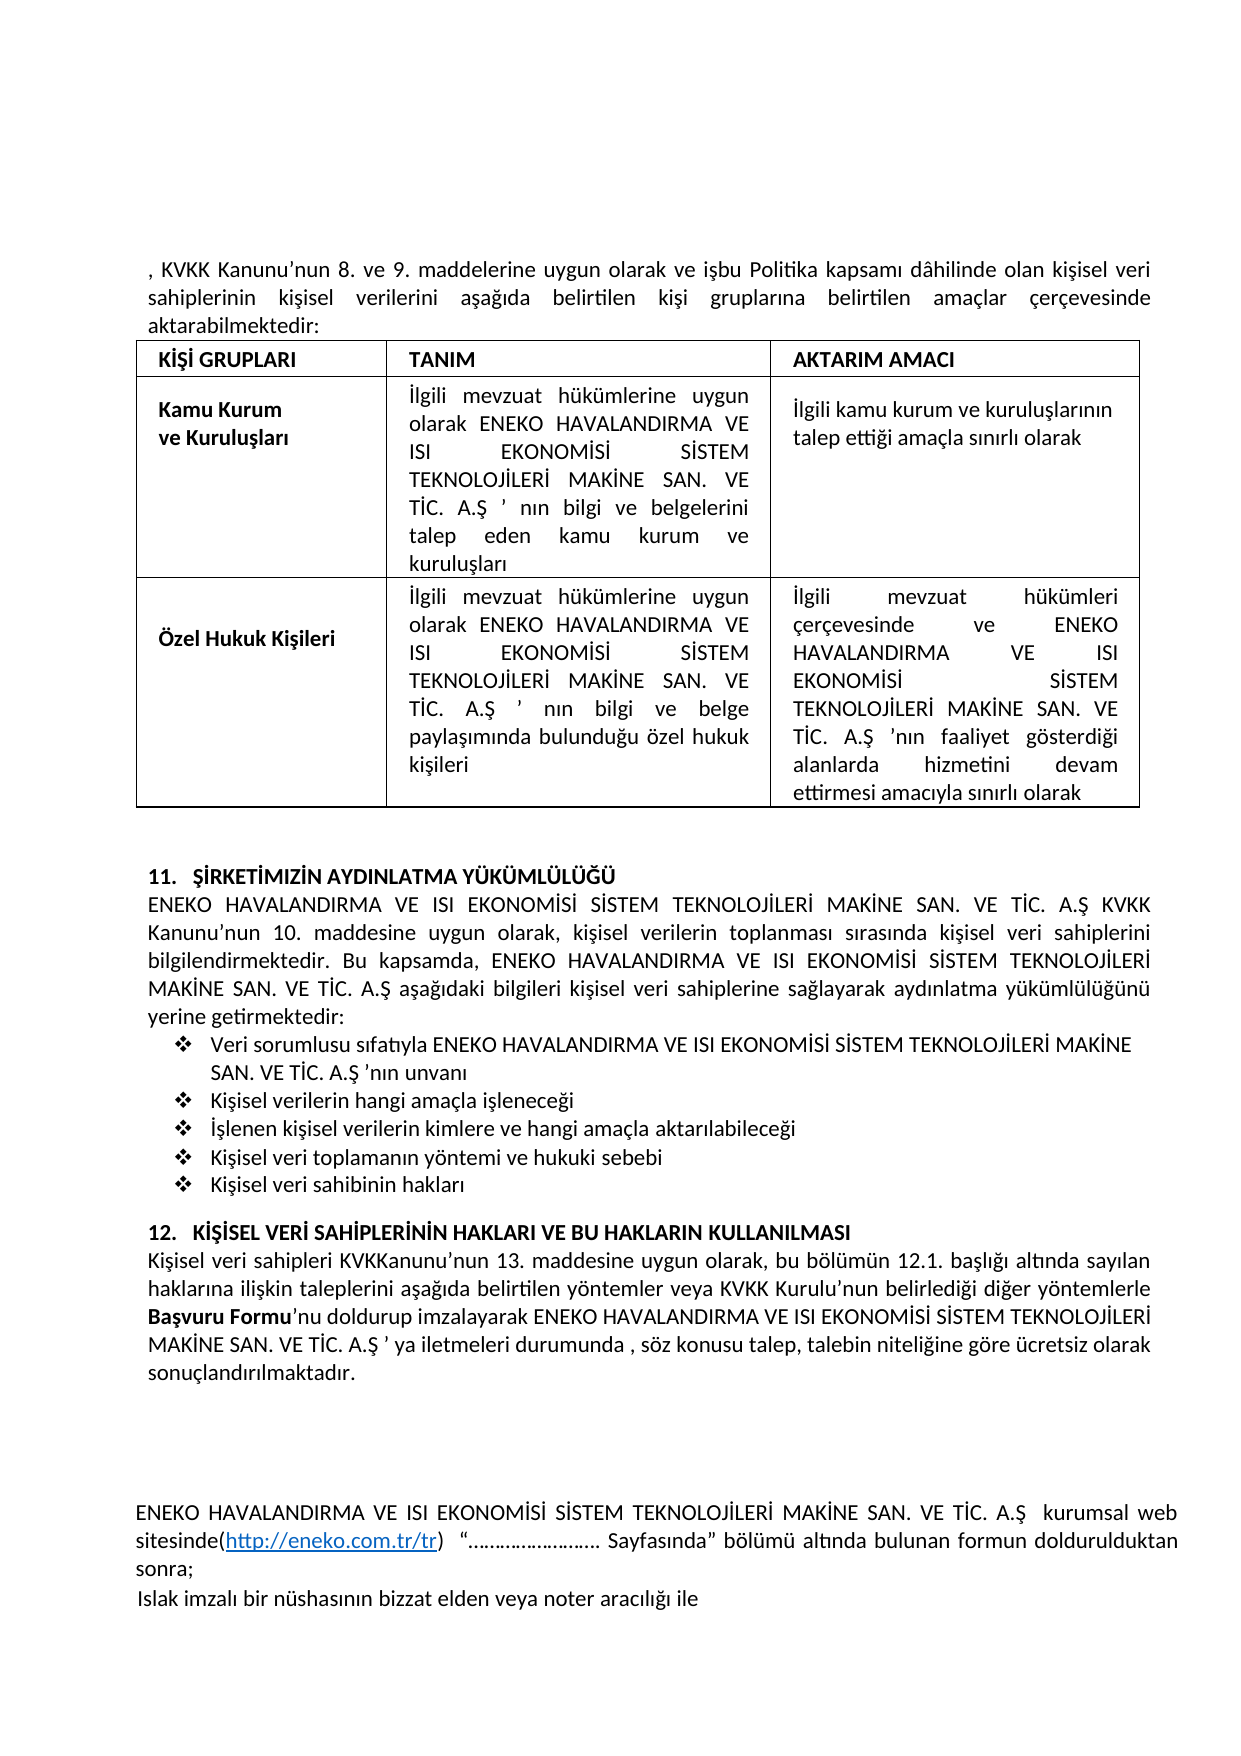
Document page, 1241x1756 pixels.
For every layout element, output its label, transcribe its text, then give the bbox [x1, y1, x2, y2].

table_cell Kamu Kurum ve Kuruluşları [137, 377, 386, 577]
table_cell İlgili kamu kurum ve kuruluşlarının talep ettiği amaçla sınırlı olarak [771, 377, 1139, 577]
subtitle ŞİRKETİMIZİN AYDINLATMA YÜKÜMLÜLÜĞÜ [148, 863, 1180, 890]
table_header TANIM [387, 341, 770, 376]
list İşlenen kişisel verilerin kimlere ve hangi amaçla aktarılabileceği [173, 1114, 1180, 1143]
list Kişisel veri toplamanın yöntemi ve hukuki sebebi [173, 1143, 1180, 1171]
text ENEKO HAVALANDIRMA VE ISI EKONOMİSİ SİSTEM TEKNOLOJİLERİ MAKİNE SAN. VE TİC. A.Ş kurumsal web sitesinde(http://eneko.com.tr/tr) “……………………. Sayfasında” bölümü altında bulunan formun doldurulduktan sonra; [135, 1498, 1180, 1582]
table_header AKTARIM AMACI [771, 341, 1139, 376]
subtitle KİŞİSEL VERİ SAHİPLERİNİN HAKLARI VE BU HAKLARIN KULLANILMASI [148, 1218, 1180, 1246]
table_cell İlgili mevzuat hükümleri çerçevesinde ve ENEKO HAVALANDIRMA VE ISI EKONOMİSİ SİSTEM TEKNOLOJİLERİ MAKİNE SAN. VE TİC. A.Ş ’nın faaliyet gösterdiği alanlarda hizmetini devam ettirmesi amacıyla sınırlı olarak [771, 578, 1139, 806]
table_header KİŞİ GRUPLARI [137, 341, 386, 376]
text , KVKK Kanunu’nun 8. ve 9. maddelerine uygun olarak ve işbu Politika kapsamı dâhilinde olan kişisel veri sahiplerinin kişisel verilerini aşağıda belirtilen kişi gruplarına belirtilen amaçlar çerçevesinde aktarabilmektedir: [148, 255, 1152, 339]
table_cell Özel Hukuk Kişileri [137, 578, 386, 806]
text Kişisel veri sahipleri KVKKanunu’nun 13. maddesine uygun olarak, bu bölümün 12.1. başlığı altında sayılan haklarına ilişkin taleplerini aşağıda belirtilen yöntemler veya KVKK Kurulu’nun belirlediği diğer yöntemlerle Başvuru Formu’nu doldurup imzalayarak ENEKO HAVALANDIRMA VE ISI EKONOMİSİ SİSTEM TEKNOLOJİLERİ MAKİNE SAN. VE TİC. A.Ş ’ ya iletmeleri durumunda , söz konusu talep, talebin niteliğine göre ücretsiz olarak sonuçlandırılmaktadır. [148, 1246, 1152, 1386]
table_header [135, 1582, 1148, 1613]
list Veri sorumlusu sıfatıyla ENEKO HAVALANDIRMA VE ISI EKONOMİSİ SİSTEM TEKNOLOJİLERİ MAKİNE SAN. VE TİC. A.Ş ’nın unvanı [173, 1031, 1180, 1087]
list Kişisel verilerin hangi amaçla işleneceği [173, 1087, 1180, 1114]
table_cell İlgili mevzuat hükümlerine uygun olarak ENEKO HAVALANDIRMA VE ISI EKONOMİSİ SİSTEM TEKNOLOJİLERİ MAKİNE SAN. VE TİC. A.Ş ’ nın bilgi ve belge paylaşımında bulunduğu özel hukuk kişileri [387, 578, 770, 806]
text ENEKO HAVALANDIRMA VE ISI EKONOMİSİ SİSTEM TEKNOLOJİLERİ MAKİNE SAN. VE TİC. A.Ş KVKK Kanunu’nun 10. maddesine uygun olarak, kişisel verilerin toplanması sırasında kişisel veri sahiplerini bilgilendirmektedir. Bu kapsamda, ENEKO HAVALANDIRMA VE ISI EKONOMİSİ SİSTEM TEKNOLOJİLERİ MAKİNE SAN. VE TİC. A.Ş aşağıdaki bilgileri kişisel veri sahiplerine sağlayarak aydınlatma yükümlülüğünü yerine getirmektedir: [148, 890, 1152, 1031]
list Kişisel veri sahibinin hakları [173, 1171, 1180, 1199]
table_cell İlgili mevzuat hükümlerine uygun olarak ENEKO HAVALANDIRMA VE ISI EKONOMİSİ SİSTEM TEKNOLOJİLERİ MAKİNE SAN. VE TİC. A.Ş ’ nın bilgi ve belgelerini talep eden kamu kurum ve kuruluşları [387, 377, 770, 577]
